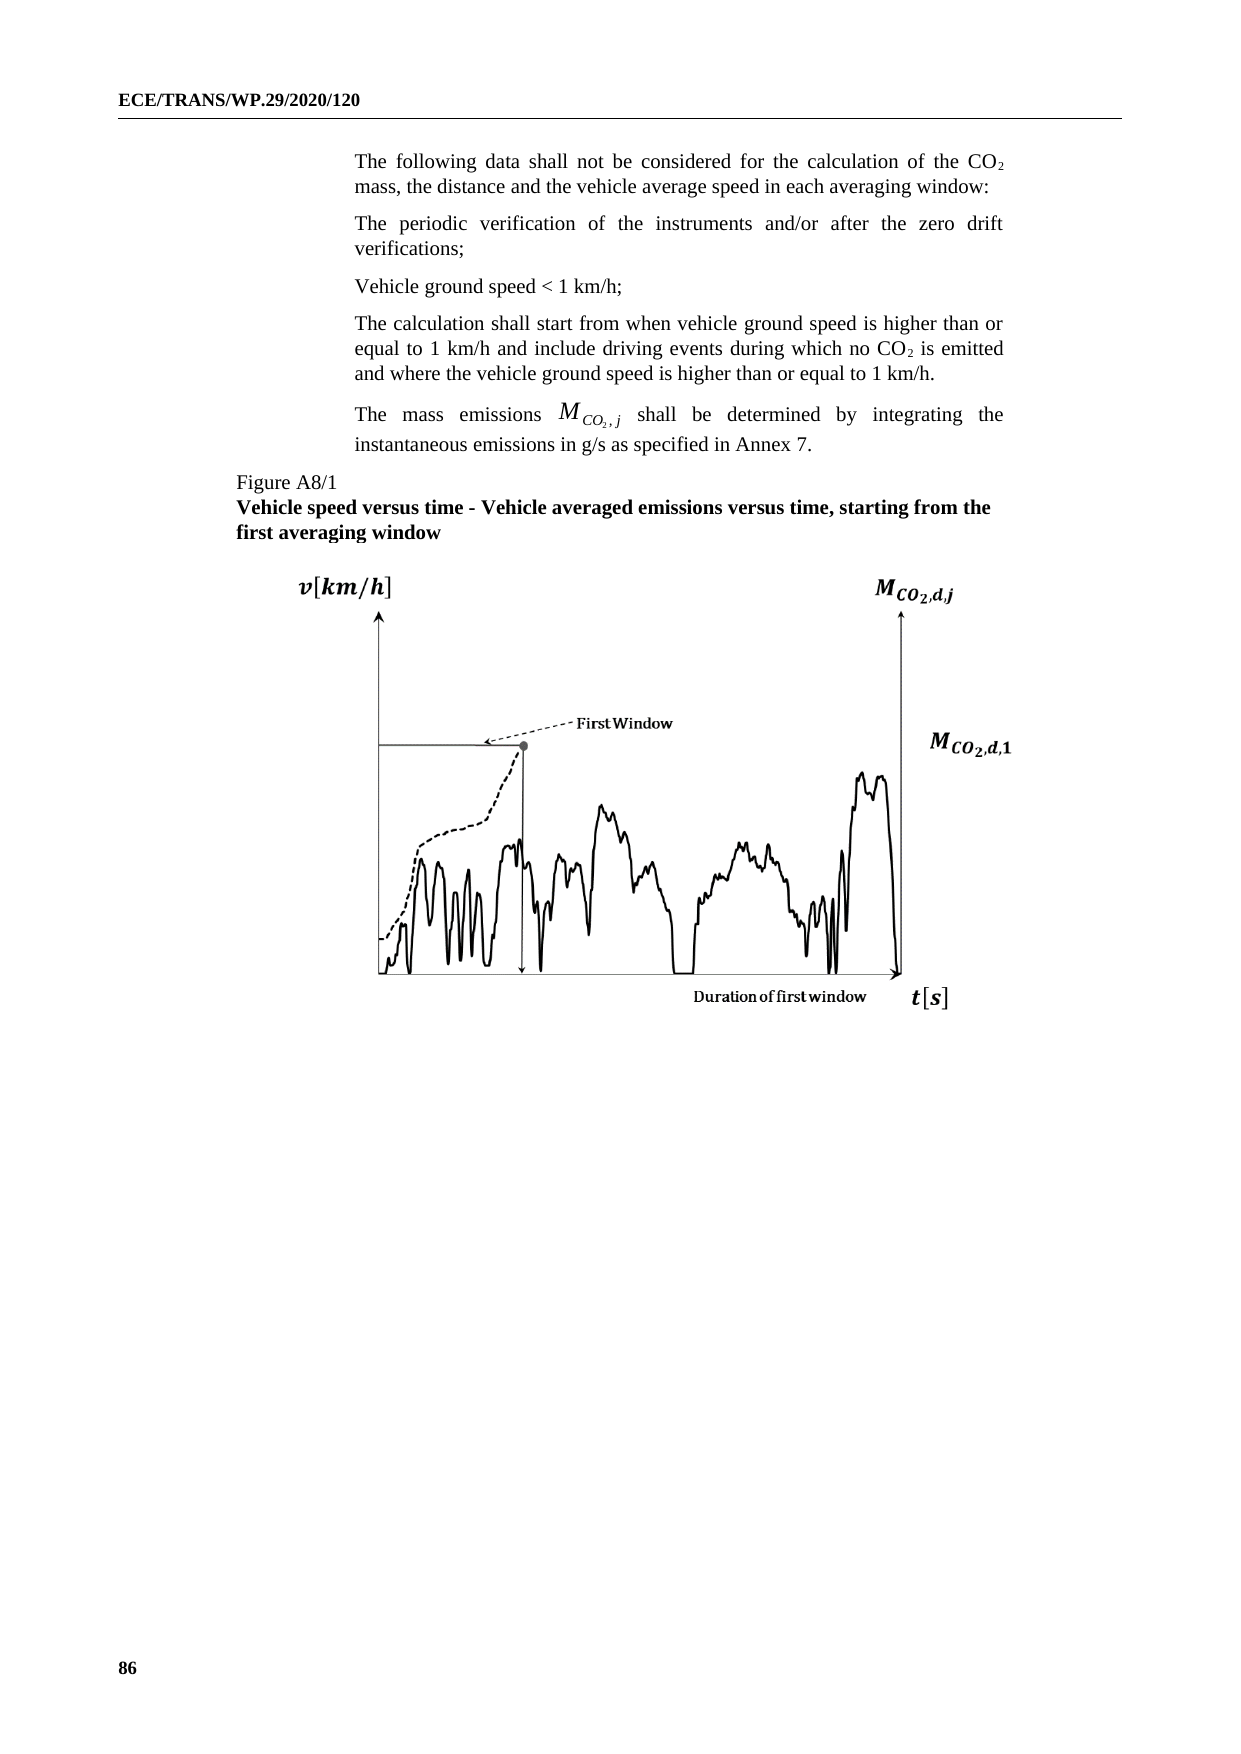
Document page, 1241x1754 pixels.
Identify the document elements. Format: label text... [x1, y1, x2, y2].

text The mass emissions shall be determined by integrating the instantaneous emissions in g/s as specified in Annex 7. [354, 398, 1004, 456]
text The following data shall not be considered for the calculation of the CO2 mass, the distance and the vehicle average speed in each averaging window: [354, 148, 1004, 198]
text The calculation shall start from when vehicle ground speed is higher than or equal to 1 km/h and include driving events during which no CO2 is emitted and where the vehicle ground speed is higher than or equal to 1 km/h. [354, 310, 1004, 385]
text Figure A8/1 [177, 469, 1004, 494]
text Vehicle ground speed < 1 km/h; [354, 273, 1004, 298]
text Vehicle speed versus time - Vehicle averaged emissions versus time, starting from the first averaging window [236, 494, 1004, 543]
text The periodic verification of the instruments and/or after the zero drift verifications; [354, 210, 1004, 260]
picture [236, 543, 1100, 1108]
